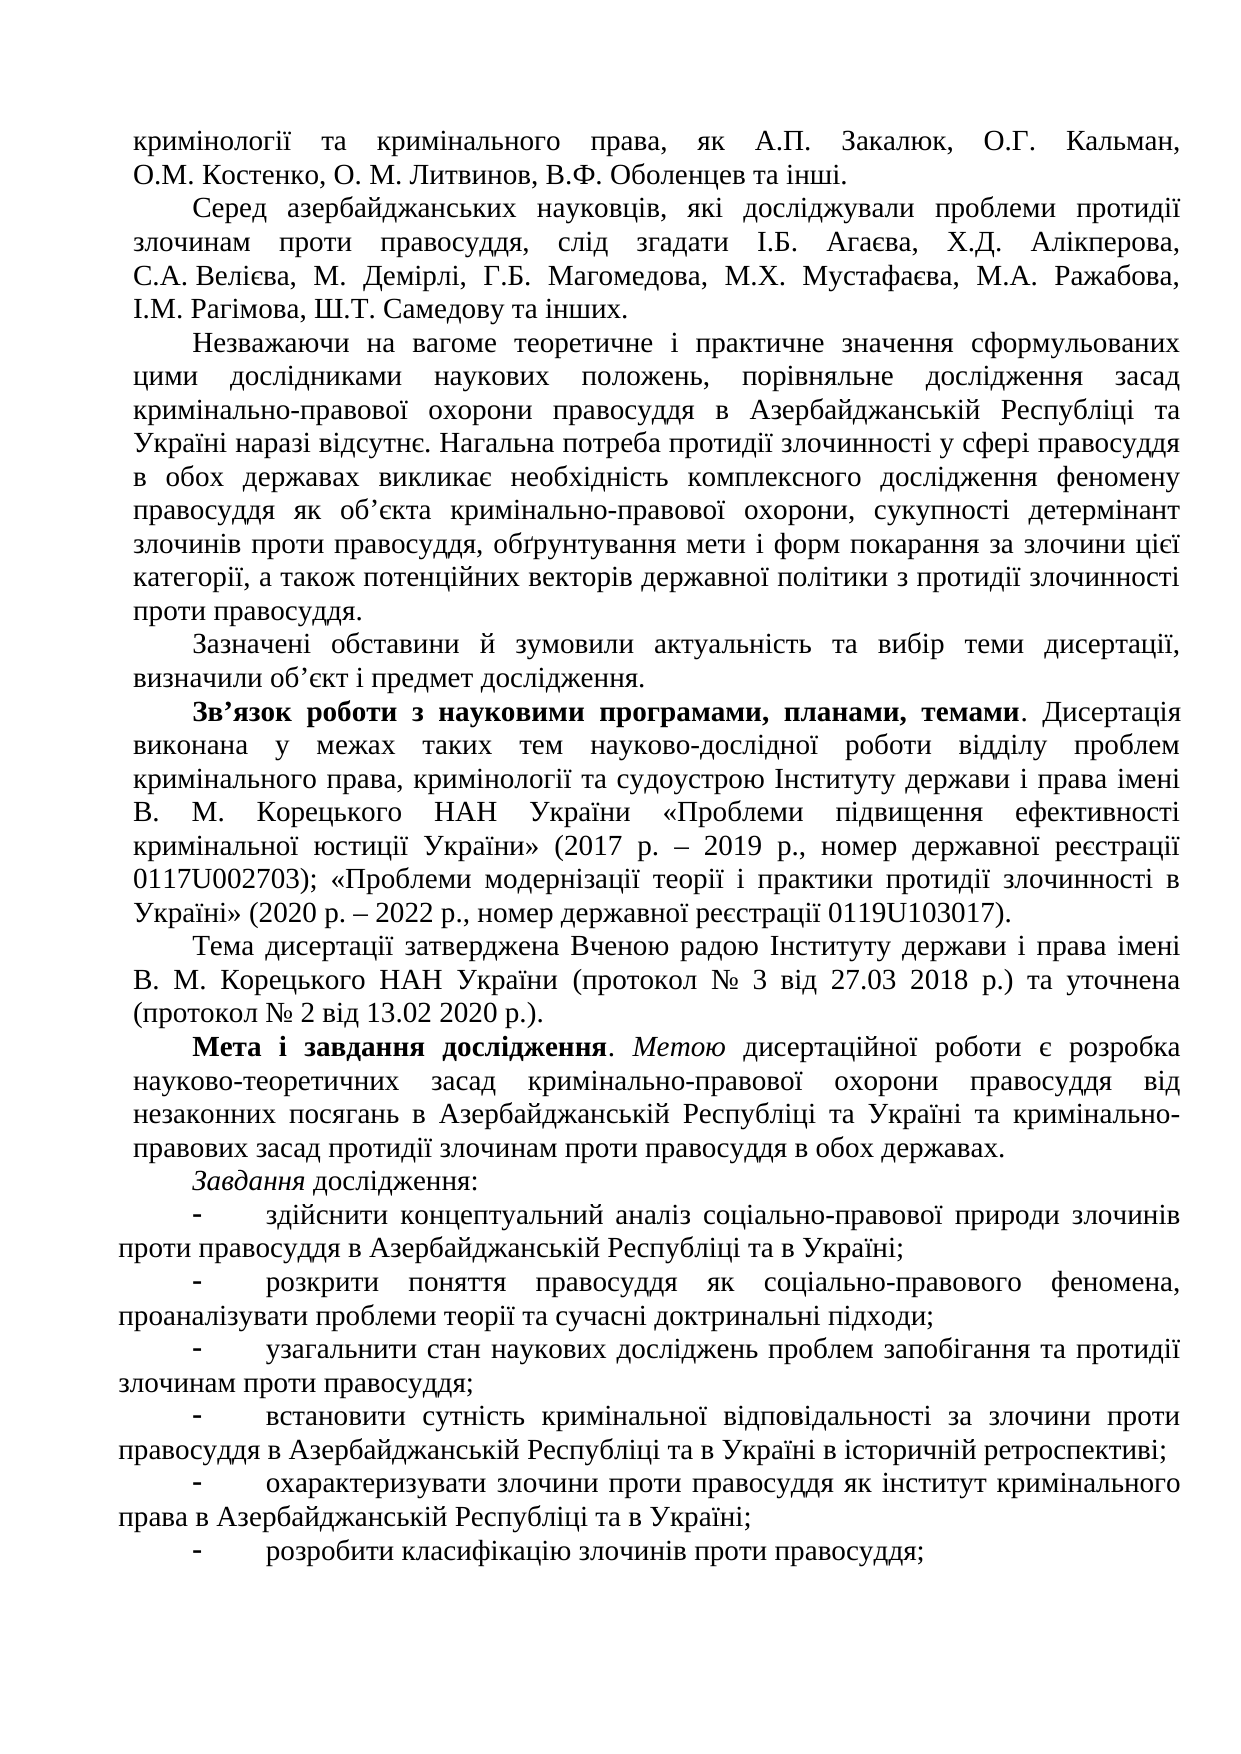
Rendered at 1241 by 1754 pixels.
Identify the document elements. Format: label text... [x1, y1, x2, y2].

list розробити класифікацію злочинів проти правосуддя; [118, 1533, 1181, 1566]
text Зв’язок роботи з науковими програмами, планами, темами. Дисертація виконана у межах таких тем науково-дослідної роботи відділу проблем кримінального права, кримінології та судоустрою Інституту держави і права імені В. М. Корецького НАН України «Проблеми підвищення ефективності кримінальної юстиції України» (2017 р. – 2019 р., номер державної реєстрації 0117U002703); «Проблеми модернізації теорії і практики протидії злочинності в Україні» (2020 р. – 2022 р., номер державної реєстрації 0119U103017). [133, 694, 1181, 928]
text Завдання дослідження: [118, 1163, 1181, 1197]
list встановити сутність кримінальної відповідальності за злочини проти правосуддя в Азербайджанській Республіці та в Україні в історичній ретроспективі; [118, 1398, 1181, 1466]
text Тема дисертації затверджена Вченою радою Інституту держави і права імені В. М. Корецького НАН України (протокол № 3 від 27.03 2018 р.) та уточнена (протокол № 2 від 13.02 2020 р.). [133, 928, 1181, 1029]
list здійснити концептуальний аналіз соціально-правової природи злочинів проти правосуддя в Азербайджанській Республіці та в Україні; [118, 1197, 1181, 1264]
list розкрити поняття правосуддя як соціально-правового феномена, проаналізувати проблеми теорії та сучасні доктринальні підходи; [118, 1264, 1181, 1331]
text Серед азербайджанських науковців, які досліджували проблеми протидії злочинам проти правосуддя, слід згадати І.Б. Агаєва, Х.Д. Алікперова, С.А. Велієва, М. Демірлі, Г.Б. Магомедова, М.Х. Мустафаєва, М.А. Ражабова, І.М. Рагімова, Ш.Т. Самедову та інших. [133, 191, 1181, 325]
text Незважаючи на вагоме теоретичне і практичне значення сформульованих цими дослідниками наукових положень, порівняльне дослідження засад кримінально-правової охорони правосуддя в Азербайджанській Республіці та Україні наразі відсутнє. Нагальна потреба протидії злочинності у сфері правосуддя в обох державах викликає необхідність комплексного дослідження феномену правосуддя як об’єкта кримінально-правової охорони, сукупності детермінант злочинів проти правосуддя, обґрунтування мети і форм покарання за злочини цієї категорії, а також потенційних векторів державної політики з протидії злочинності проти правосуддя. [133, 325, 1181, 627]
list узагальнити стан наукових досліджень проблем запобігання та протидії злочинам проти правосуддя; [118, 1331, 1181, 1398]
text Мета і завдання дослідження. Метою дисертаційної роботи є розробка науково-теоретичних засад кримінально-правової охорони правосуддя від незаконних посягань в Азербайджанській Республіці та Україні та кримінально-правових засад протидії злочинам проти правосуддя в обох державах. [133, 1029, 1181, 1163]
text Зазначені обставини й зумовили актуальність та вибір теми дисертації, визначили об’єкт і предмет дослідження. [133, 627, 1181, 694]
list охарактеризувати злочини проти правосуддя як інститут кримінального права в Азербайджанській Республіці та в Україні; [118, 1466, 1181, 1533]
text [133, 123, 1181, 191]
